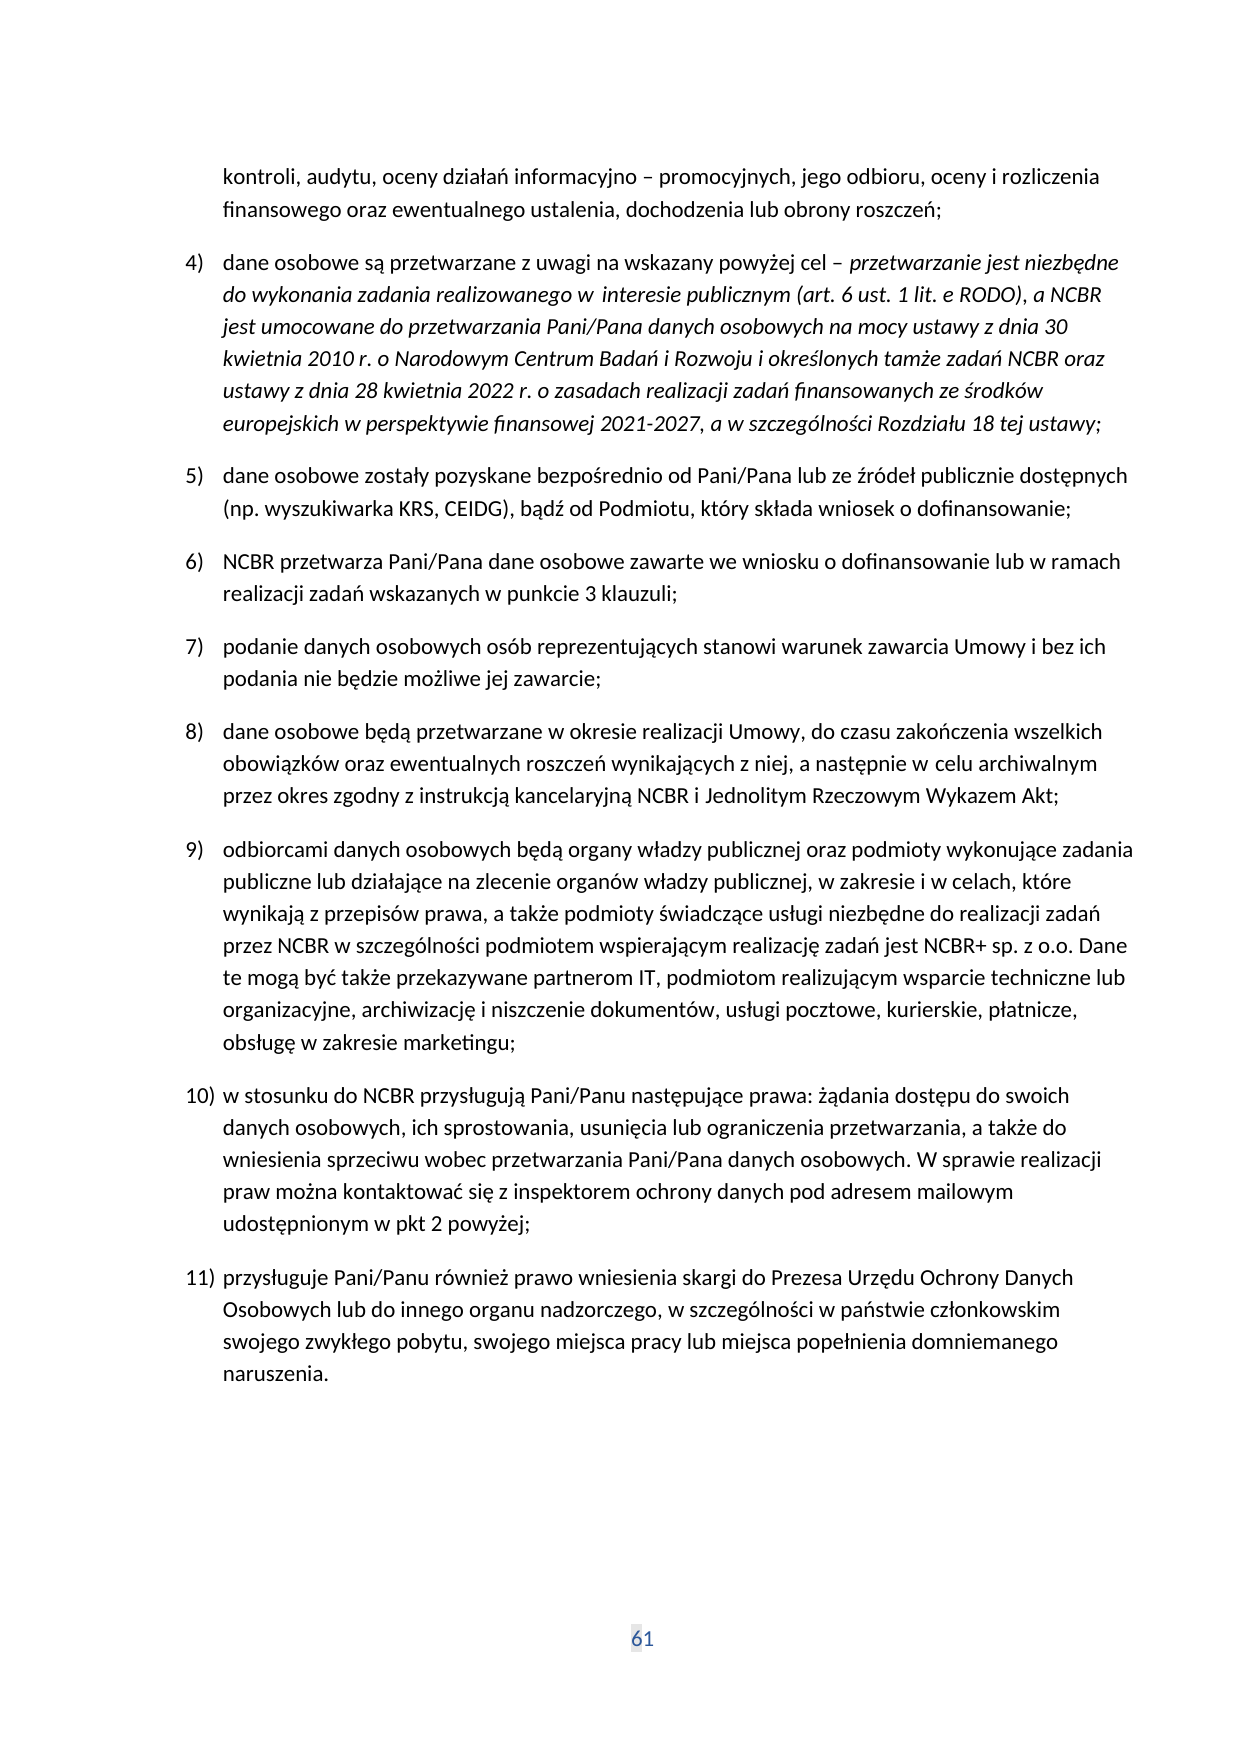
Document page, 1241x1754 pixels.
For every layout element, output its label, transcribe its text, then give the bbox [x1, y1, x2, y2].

list dane osobowe będą przetwarzane w okresie realizacji Umowy, do czasu zakończenia wszelkich obowiązków oraz ewentualnych roszczeń wynikających z niej, a następnie w celu archiwalnym przez okres zgodny z instrukcją kancelaryjną NCBR i Jednolitym Rzeczowym Wykazem Akt; [185, 717, 1137, 810]
list w stosunku do NCBR przysługują Pani/Panu następujące prawa: żądania dostępu do swoich danych osobowych, ich sprostowania, usunięcia lub ograniczenia przetwarzania, a także do wniesienia sprzeciwu wobec przetwarzania Pani/Pana danych osobowych. W sprawie realizacji praw można kontaktować się z inspektorem ochrony danych pod adresem mailowym udostępnionym w pkt 2 powyżej; [185, 1081, 1137, 1238]
list odbiorcami danych osobowych będą organy władzy publicznej oraz podmioty wykonujące zadania publiczne lub działające na zlecenie organów władzy publicznej, w zakresie i w celach, które wynikają z przepisów prawa, a także podmioty świadczące usługi niezbędne do realizacji zadań przez NCBR w szczególności podmiotem wspierającym realizację zadań jest NCBR+ sp. z o.o. Dane te mogą być także przekazywane partnerom IT, podmiotom realizującym wsparcie techniczne lub organizacyjne, archiwizację i niszczenie dokumentów, usługi pocztowe, kurierskie, płatnicze, obsługę w zakresie marketingu; [185, 835, 1137, 1056]
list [185, 162, 1137, 223]
list przysługuje Pani/Panu również prawo wniesienia skargi do Prezesa Urzędu Ochrony Danych Osobowych lub do innego organu nadzorczego, w szczególności w państwie członkowskim swojego zwykłego pobytu, swojego miejsca pracy lub miejsca popełnienia domniemanego naruszenia. [185, 1263, 1137, 1387]
list podanie danych osobowych osób reprezentujących stanowi warunek zawarcia Umowy i bez ich podania nie będzie możliwe jej zawarcie; [185, 632, 1137, 692]
list dane osobowe są przetwarzane z uwagi na wskazany powyżej cel – przetwarzanie jest niezbędne do wykonania zadania realizowanego w interesie publicznym (art. 6 ust. 1 lit. e RODO), a NCBR jest umocowane do przetwarzania Pani/Pana danych osobowych na mocy ustawy z dnia 30 kwietnia 2010 r. o Narodowym Centrum Badań i Rozwoju i określonych tamże zadań NCBR oraz ustawy z dnia 28 kwietnia 2022 r. o zasadach realizacji zadań finansowanych ze środków europejskich w perspektywie finansowej 2021-2027, a w szczególności Rozdziału 18 tej ustawy; [185, 248, 1137, 437]
list NCBR przetwarza Pani/Pana dane osobowe zawarte we wniosku o dofinansowanie lub w ramach realizacji zadań wskazanych w punkcie 3 klauzuli; [185, 547, 1137, 607]
list dane osobowe zostały pozyskane bezpośrednio od Pani/Pana lub ze źródeł publicznie dostępnych (np. wyszukiwarka KRS, CEIDG), bądź od Podmiotu, który składa wniosek o dofinansowanie; [185, 462, 1137, 522]
